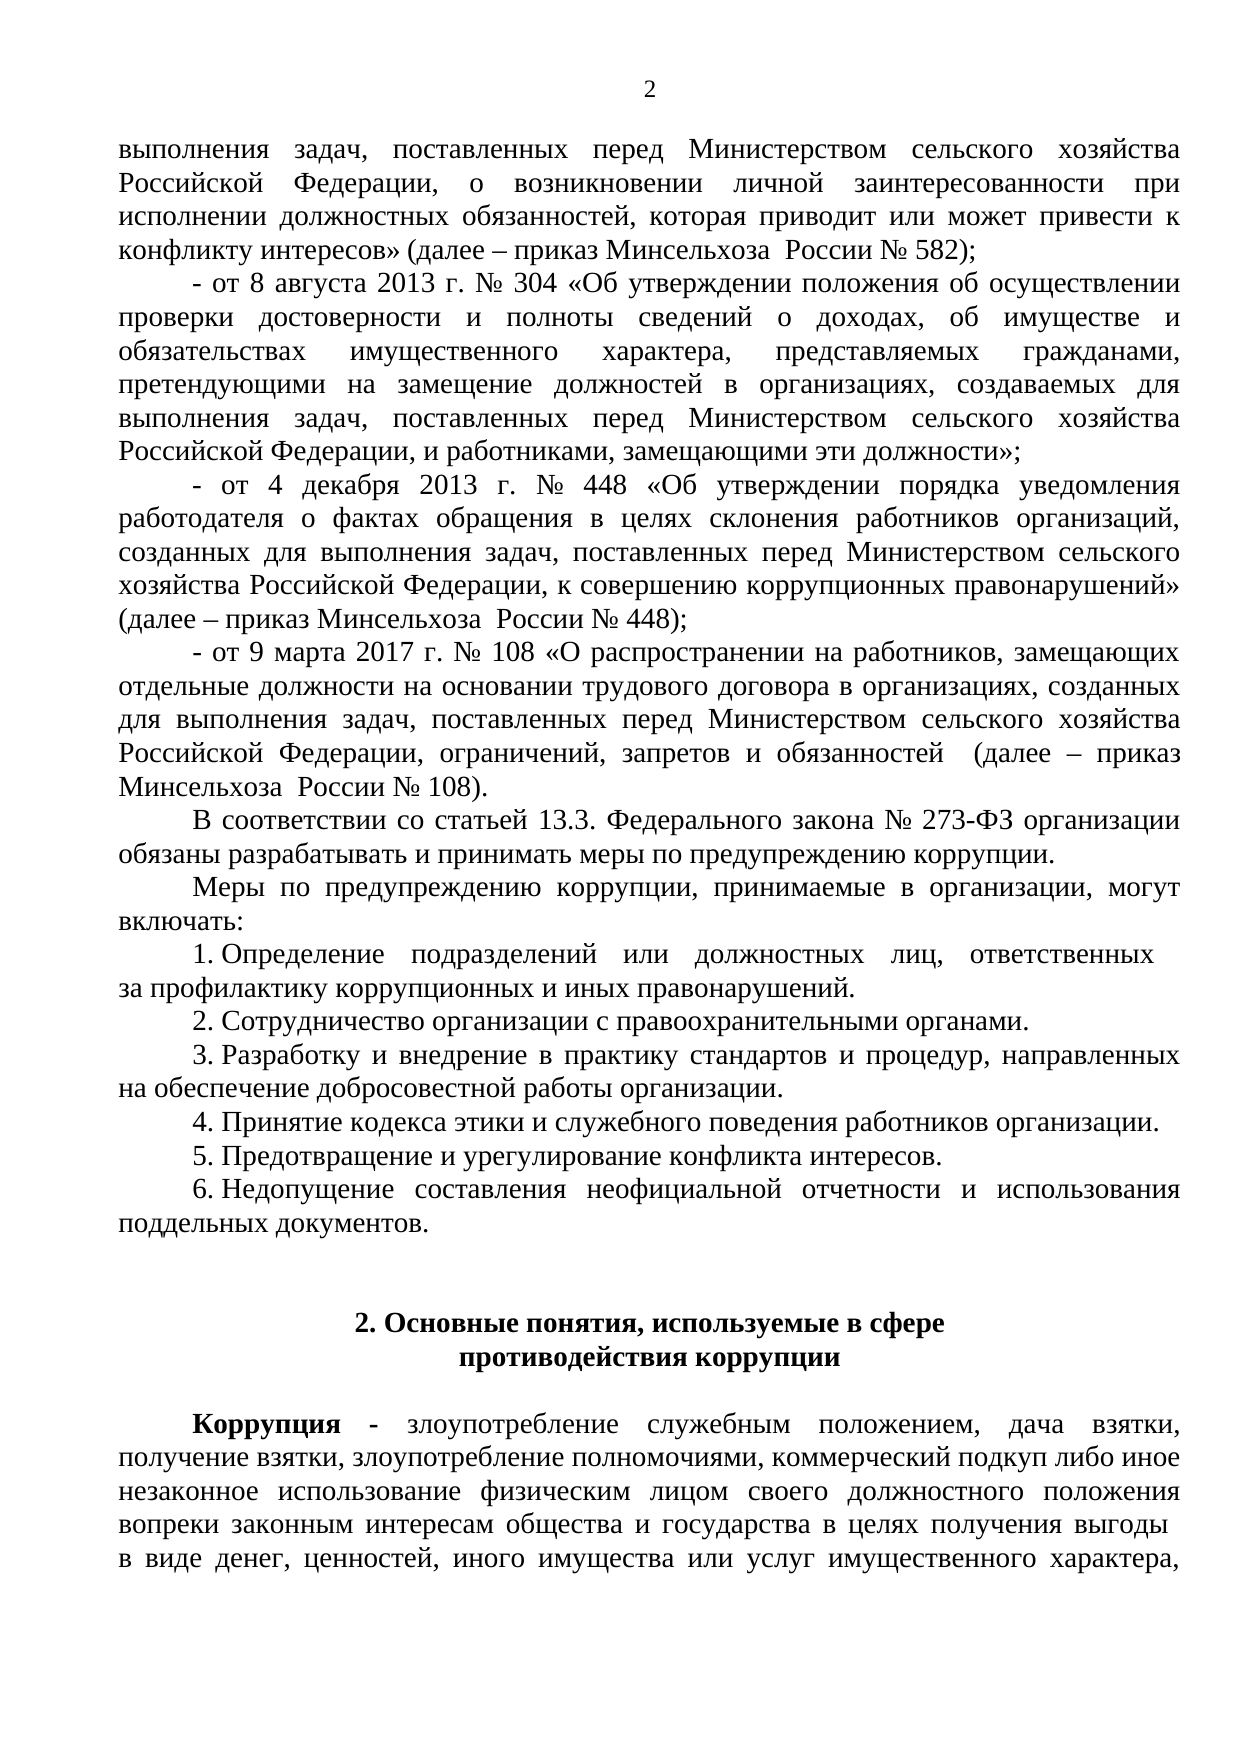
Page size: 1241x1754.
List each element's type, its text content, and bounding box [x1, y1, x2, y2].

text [118, 1406, 1181, 1574]
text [118, 131, 1181, 266]
text противодействия коррупции [118, 1339, 1181, 1372]
text 5. Предотвращение и урегулирование конфликта интересов. [118, 1138, 1181, 1171]
text Меры по предупреждению коррупции, принимаемые в организации, могут включать: [118, 869, 1181, 936]
text - от 4 декабря 2013 г. № 448 «Об утверждении порядка уведомления работодателя о фактах обращения в целях склонения работников организаций, созданных для выполнения задач, поставленных перед Министерством сельского хозяйства Российской Федерации, к совершению коррупционных правонарушений» (далее – приказ Минсельхоза России № 448); [118, 467, 1181, 634]
text - от 9 марта 2017 г. № 108 «О распространении на работников, замещающих отдельные должности на основании трудового договора в организациях, созданных для выполнения задач, поставленных перед Министерством сельского хозяйства Российской Федерации, ограничений, запретов и обязанностей (далее – приказ Минсельхоза России № 108). [118, 634, 1181, 802]
text В соответствии со статьей 13.3. Федерального закона № 273-ФЗ организации обязаны разрабатывать и принимать меры по предупреждению коррупции. [118, 802, 1181, 869]
text 1. Определение подразделений или должностных лиц, ответственных за профилактику коррупционных и иных правонарушений. [118, 936, 1181, 1003]
text - от 8 августа 2013 г. № 304 «Об утверждении положения об осуществлении проверки достоверности и полноты сведений о доходах, об имуществе и обязательствах имущественного характера, представляемых гражданами, претендующими на замещение должностей в организациях, создаваемых для выполнения задач, поставленных перед Министерством сельского хозяйства Российской Федерации, и работниками, замещающими эти должности»; [118, 266, 1181, 467]
text 2. Основные понятия, используемые в сфере [118, 1305, 1181, 1339]
text 6. Недопущение составления неофициальной отчетности и использования поддельных документов. [118, 1171, 1181, 1238]
text 2. Сотрудничество организации с правоохранительными органами. [118, 1003, 1181, 1037]
text 3. Разработку и внедрение в практику стандартов и процедур, направленных на обеспечение добросовестной работы организации. [118, 1037, 1181, 1104]
text 4. Принятие кодекса этики и служебного поведения работников организации. [118, 1104, 1181, 1138]
